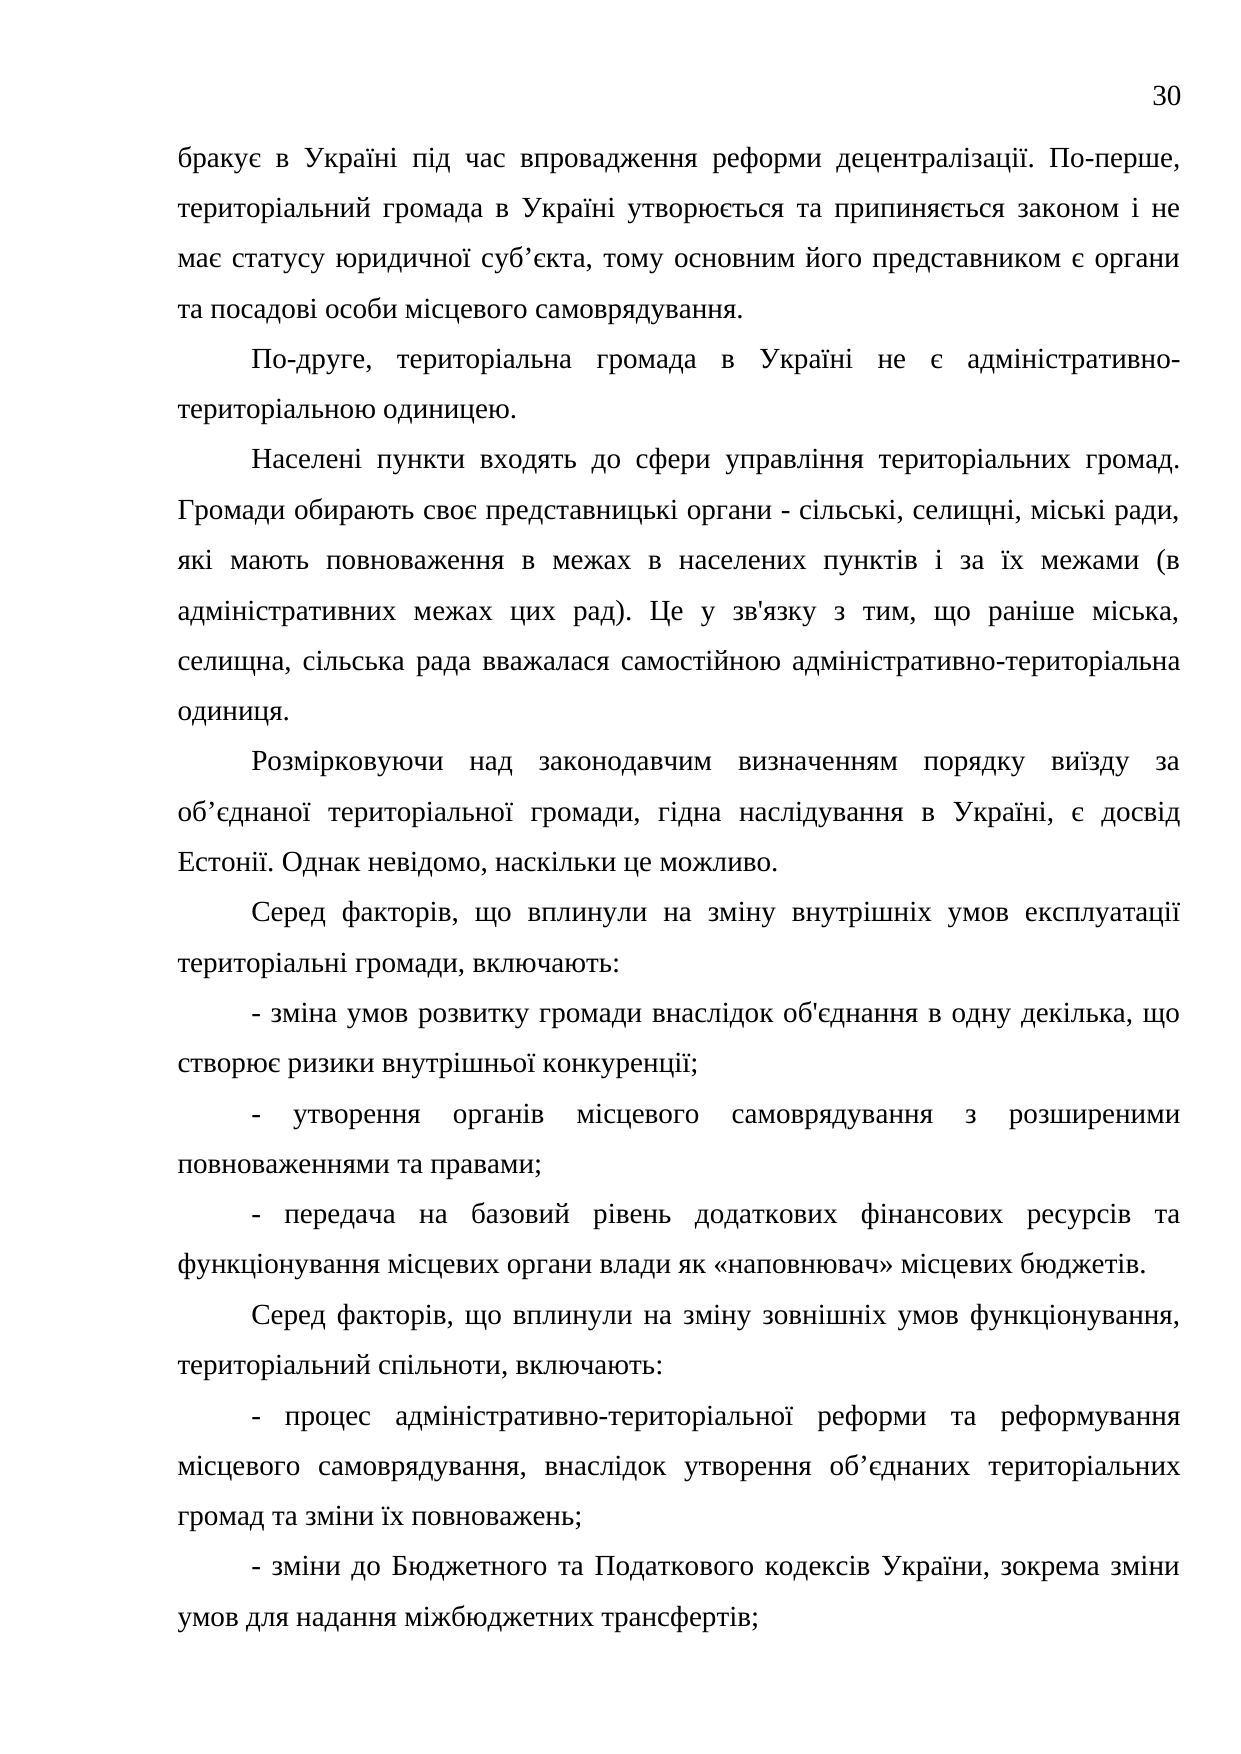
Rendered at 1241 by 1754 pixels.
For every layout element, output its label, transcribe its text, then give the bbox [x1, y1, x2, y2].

text - передача на базовий рівень додаткових фінансових ресурсів та функціонування місцевих органи влади як «наповнювач» місцевих бюджетів. [177, 1196, 1181, 1280]
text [177, 140, 1181, 324]
text - утворення органів місцевого самоврядування з розширеними повноваженнями та правами; [177, 1096, 1181, 1179]
text Серед факторів, що вплинули на зміну внутрішніх умов експлуатації територіальні громади, включають: [177, 894, 1181, 978]
text Серед факторів, що вплинули на зміну зовнішніх умов функціонування, територіальний спільноти, включають: [177, 1297, 1181, 1381]
text - зміни до Бюджетного та Податкового кодексів України, зокрема зміни умов для надання міжбюджетних трансфертів; [177, 1548, 1181, 1632]
text - зміна умов розвитку громади внаслідок об'єднання в одну декілька, що створює ризики внутрішньої конкуренції; [177, 995, 1181, 1079]
text Населені пункти входять до сфери управління територіальних громад. Громади обирають своє представницькі органи - сільські, селищні, міські ради, які мають повноваження в межах в населених пунктів і за їх межами (в адміністративних межах цих рад). Це у зв'язку з тим, що раніше міська, селищна, сільська рада вважалася самостійною адміністративно-територіальна одиниця. [177, 442, 1181, 727]
text Розмірковуючи над законодавчим визначенням порядку виїзду за об’єднаної територіальної громади, гідна наслідування в Україні, є досвід Естонії. Однак невідомо, наскільки це можливо. [177, 743, 1181, 878]
text - процес адміністративно-територіальної реформи та реформування місцевого самоврядування, внаслідок утворення об’єднаних територіальних громад та зміни їх повноважень; [177, 1398, 1181, 1532]
text По-друге, територіальна громада в Україні не є адміністративно-територіальною одиницею. [177, 341, 1181, 425]
